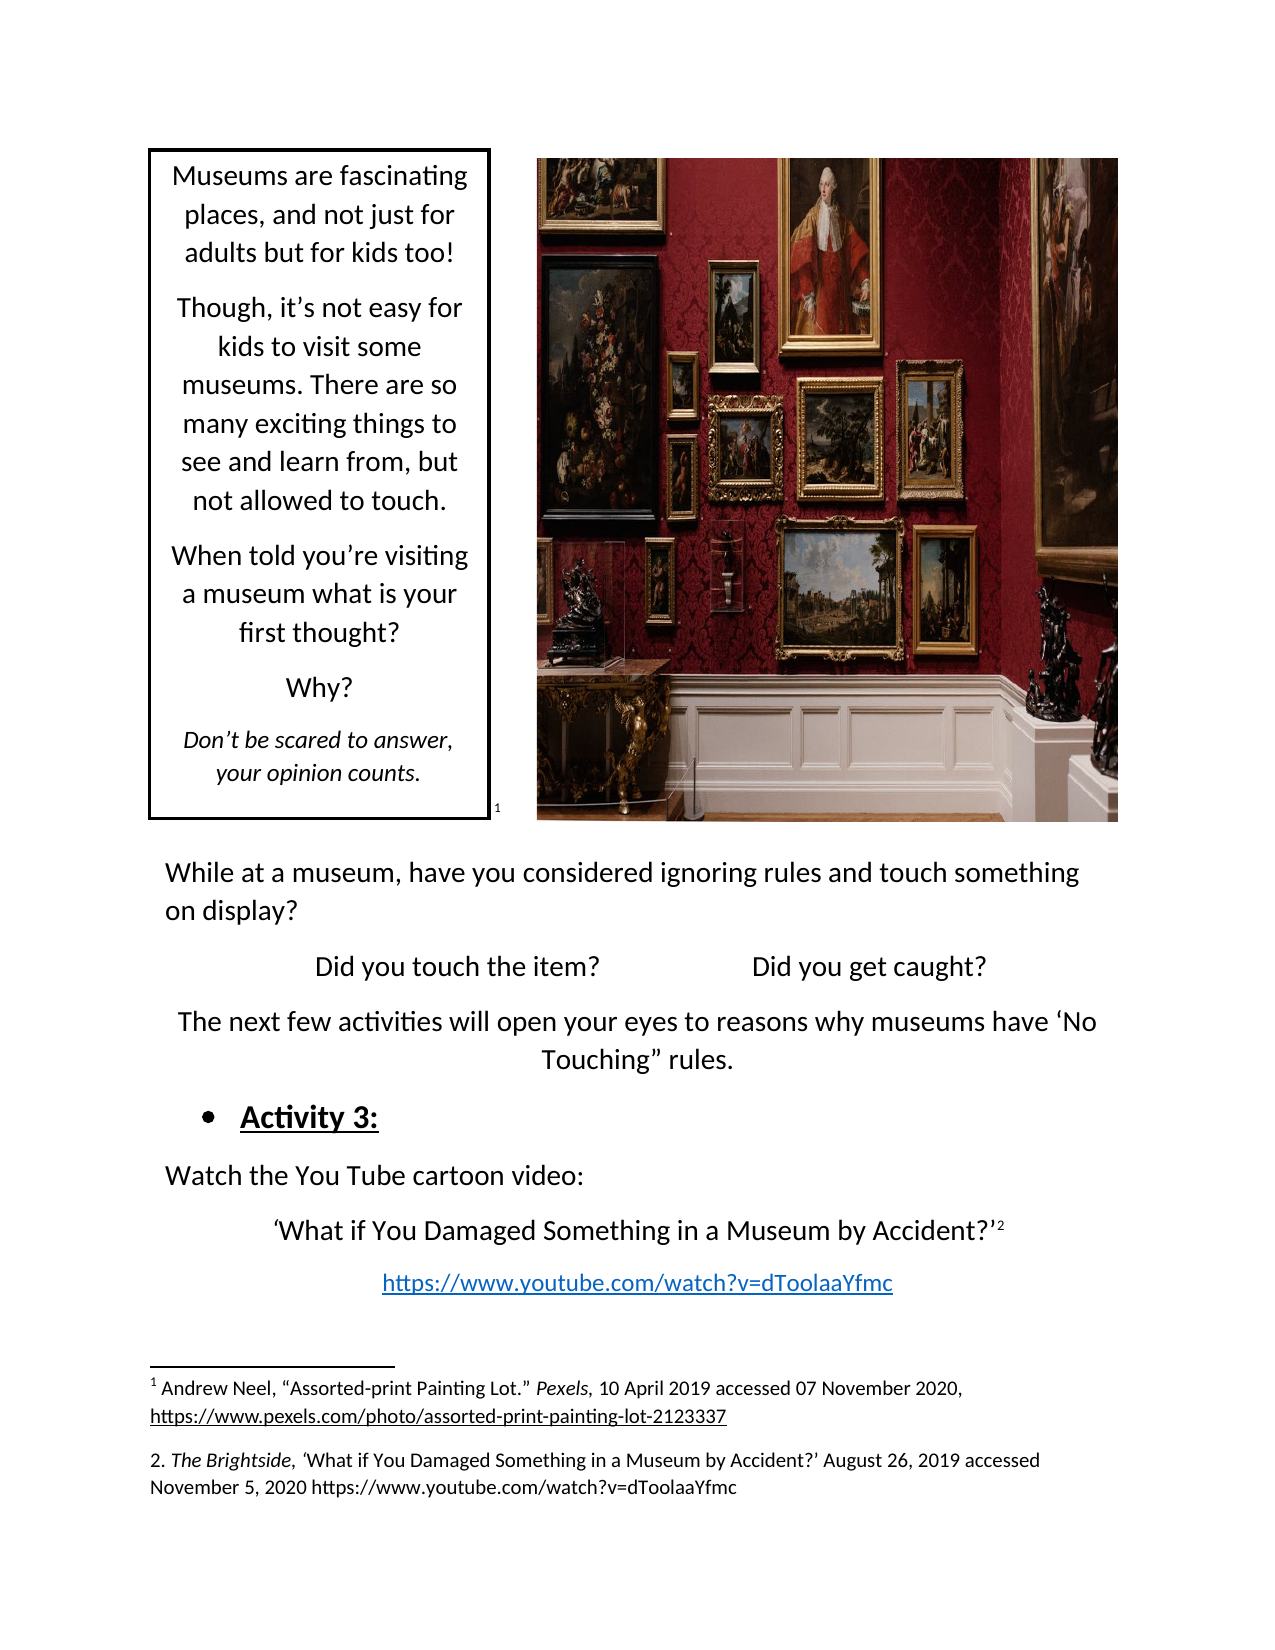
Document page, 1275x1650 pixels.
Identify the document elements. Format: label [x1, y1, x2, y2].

picture [536, 158, 1118, 822]
